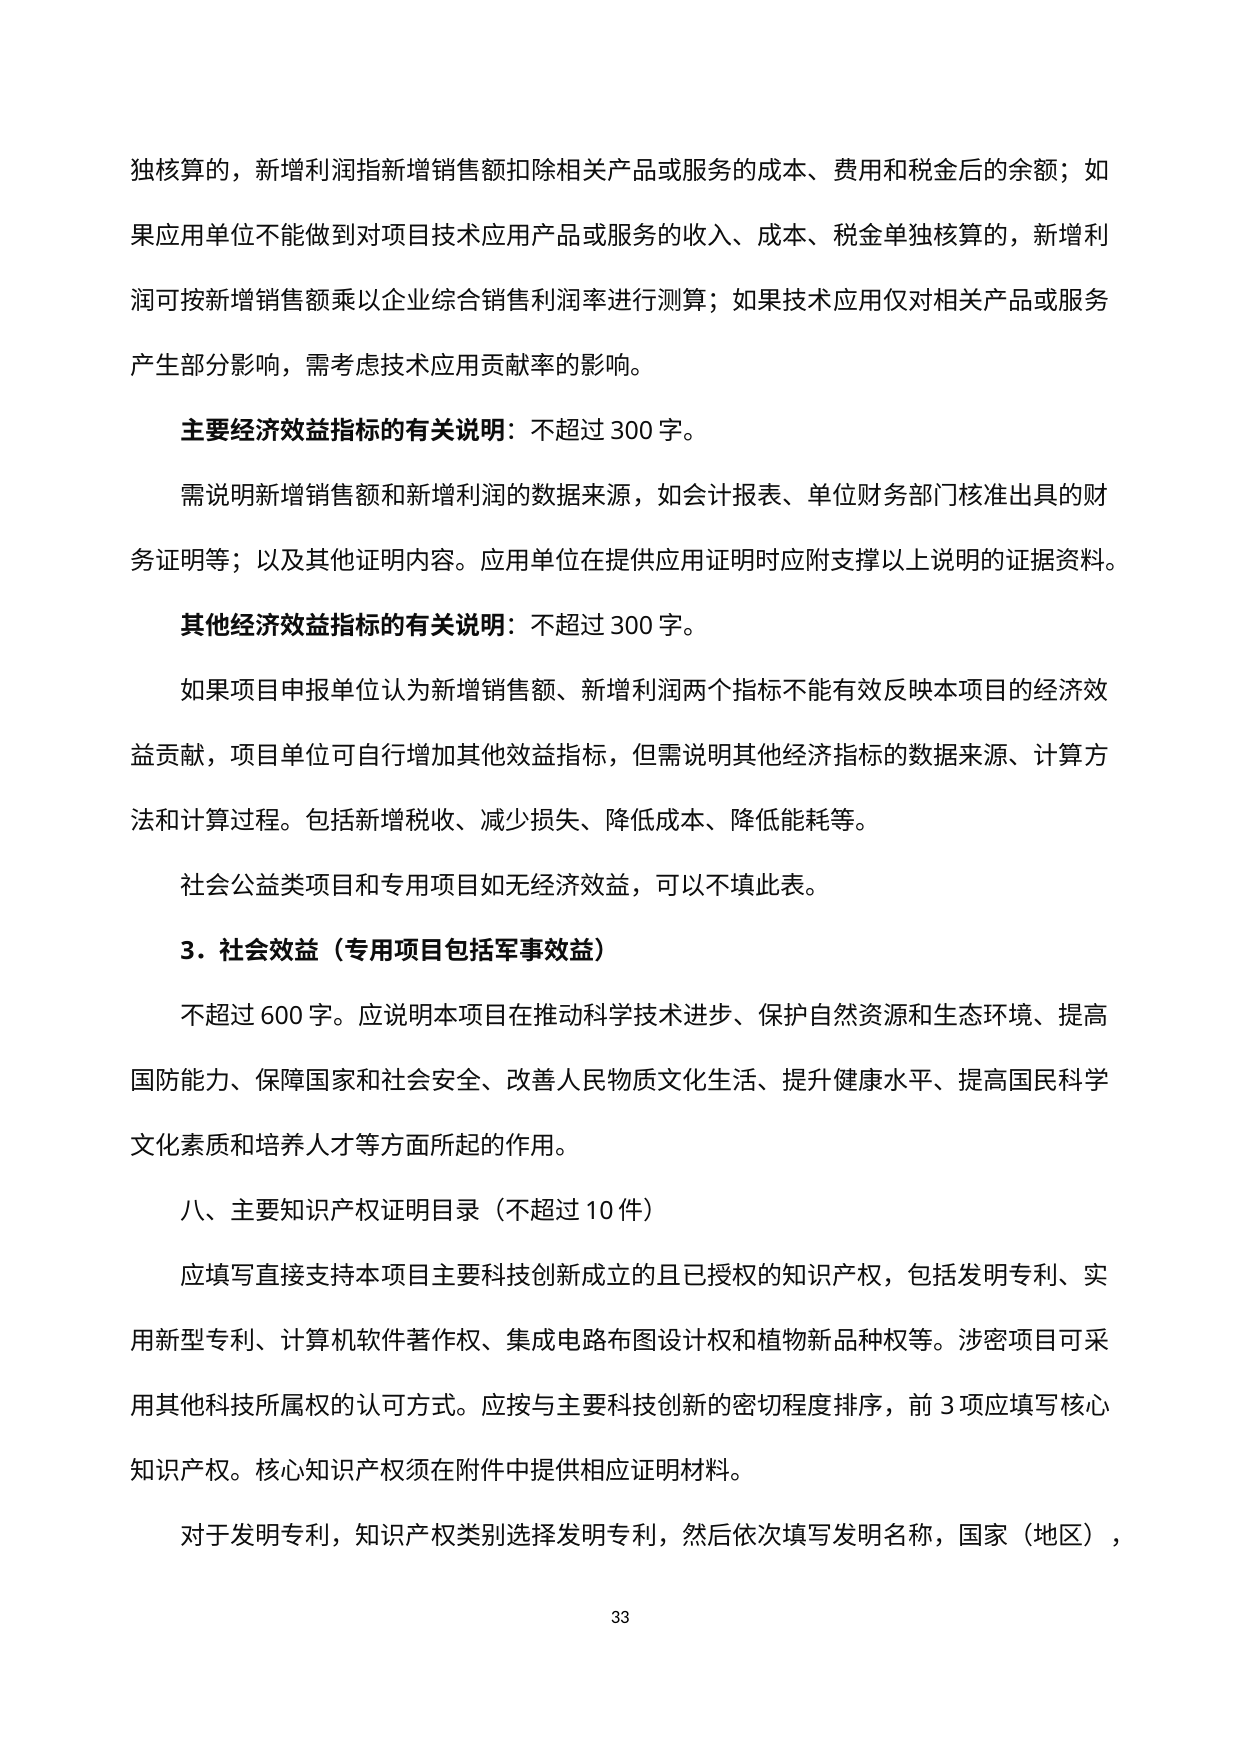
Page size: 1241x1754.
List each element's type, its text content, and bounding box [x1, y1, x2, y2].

text 其他经济效益指标的有关说明：不超过300字。 [130, 591, 1110, 656]
text 需说明新增销售额和新增利润的数据来源，如会计报表、单位财务部门核准出具的财务证明等；以及其他证明内容。应用单位在提供应用证明时应附支撑以上说明的证据资料。 [130, 461, 1110, 591]
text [130, 136, 1110, 396]
text 社会公益类项目和专用项目如无经济效益，可以不填此表。 [130, 851, 1110, 916]
text 主要经济效益指标的有关说明：不超过300字。 [130, 396, 1110, 461]
text 不超过600字。应说明本项目在推动科学技术进步、保护自然资源和生态环境、提高国防能力、保障国家和社会安全、改善人民物质文化生活、提升健康水平、提高国民科学文化素质和培养人才等方面所起的作用。 [130, 981, 1110, 1176]
text 3．社会效益（专用项目包括军事效益） [130, 916, 1110, 981]
text 八、主要知识产权证明目录（不超过10件） [130, 1176, 1110, 1241]
text 如果项目申报单位认为新增销售额、新增利润两个指标不能有效反映本项目的经济效益贡献，项目单位可自行增加其他效益指标，但需说明其他经济指标的数据来源、计算方法和计算过程。包括新增税收、减少损失、降低成本、降低能耗等。 [130, 656, 1110, 851]
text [130, 1501, 1110, 1566]
text 应填写直接支持本项目主要科技创新成立的且已授权的知识产权，包括发明专利、实用新型专利、计算机软件著作权、集成电路布图设计权和植物新品种权等。涉密项目可采用其他科技所属权的认可方式。应按与主要科技创新的密切程度排序，前3项应填写核心知识产权。核心知识产权须在附件中提供相应证明材料。 [130, 1241, 1110, 1501]
